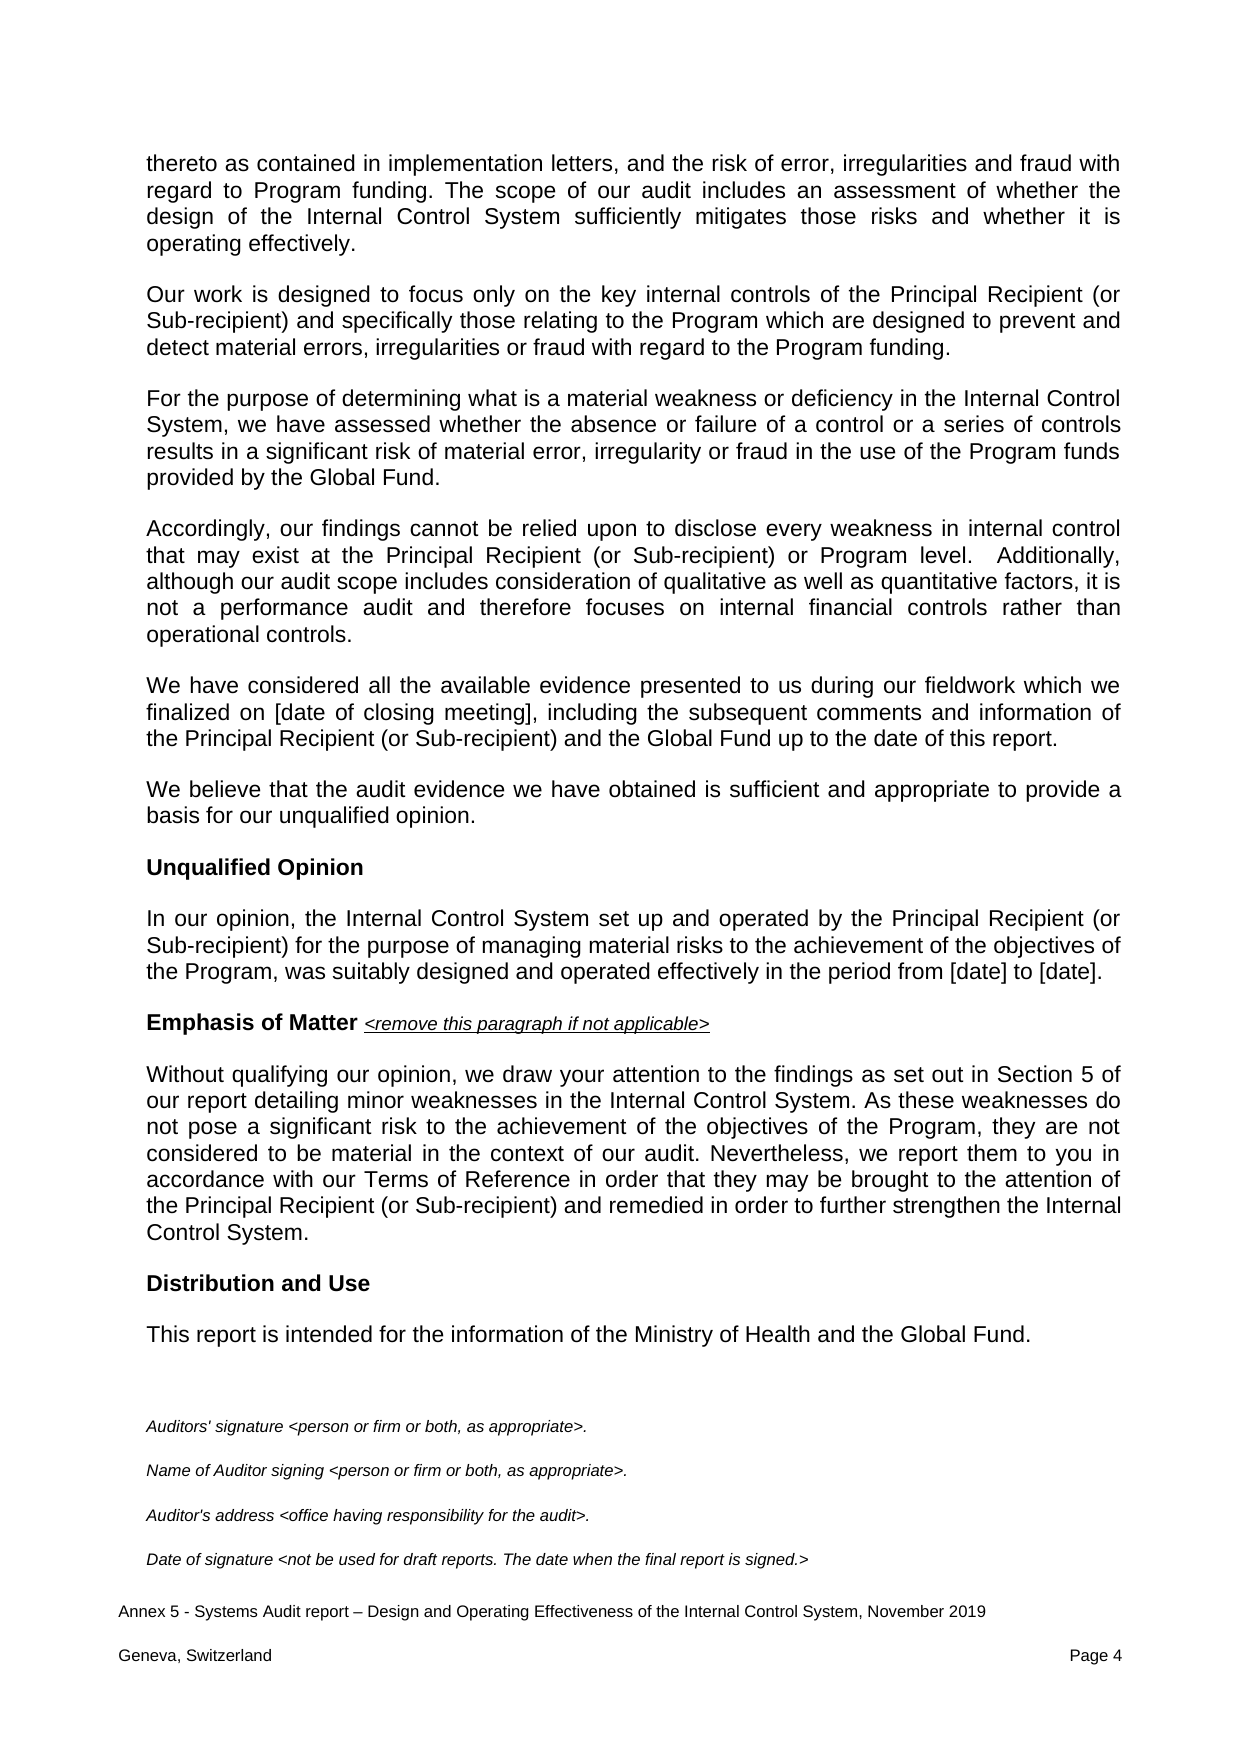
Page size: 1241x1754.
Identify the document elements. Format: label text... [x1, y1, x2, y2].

text Unqualified Opinion [146, 854, 1122, 880]
text Distribution and Use [146, 1270, 1122, 1296]
text In our opinion, the Internal Control System set up and operated by the Principal Recipient (or Sub-recipient) for the purpose of managing material risks to the achievement of the objectives of the Program, was suitably designed and operated effectively in the period from [date] to [date]. [146, 905, 1122, 984]
text Our work is designed to focus only on the key internal controls of the Principal Recipient (or Sub-recipient) and specifically those relating to the Program which are designed to prevent and detect material errors, irregularities or fraud with regard to the Program funding. [146, 281, 1122, 360]
text Name of Auditor signing <person or firm or both, as appropriate>. [146, 1461, 1122, 1480]
text Emphasis of Matter <remove this paragraph if not applicable> [118, 1009, 1122, 1036]
text This report is intended for the information of the Ministry of Health and the Global Fund. [146, 1321, 1122, 1348]
text Accordingly, our findings cannot be relied upon to disclose every weakness in internal control that may exist at the Principal Recipient (or Sub-recipient) or Program level. Additionally, although our audit scope includes consideration of qualitative as well as quantitative factors, it is not a performance audit and therefore focuses on internal financial controls rather than operational controls. [146, 515, 1122, 647]
text Without qualifying our opinion, we draw your attention to the findings as set out in Section 5 of our report detailing minor weaknesses in the Internal Control System. As these weaknesses do not pose a significant risk to the achievement of the objectives of the Program, they are not considered to be material in the context of our audit. Nevertheless, we report them to you in accordance with our Terms of Reference in order that they may be brought to the attention of the Principal Recipient (or Sub-recipient) and remedied in order to further strengthen the Internal Control System. [146, 1061, 1122, 1245]
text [146, 150, 1122, 256]
text Auditors' signature <person or firm or both, as appropriate>. [146, 1417, 1122, 1436]
text For the purpose of determining what is a material weakness or deficiency in the Internal Control System, we have assessed whether the absence or failure of a control or a series of controls results in a significant risk of material error, irregularity or fraud in the use of the Program funds provided by the Global Fund. [146, 385, 1122, 490]
text Date of signature <not be used for draft reports. The date when the final report is signed.> [146, 1549, 1122, 1569]
text We have considered all the available evidence presented to us during our fieldwork which we finalized on [date of closing meeting], including the subsequent comments and information of the Principal Recipient (or Sub-recipient) and the Global Fund up to the date of this report. [146, 672, 1122, 751]
text We believe that the audit evidence we have obtained is sufficient and appropriate to provide a basis for our unqualified opinion. [146, 776, 1122, 829]
text Auditor's address <office having responsibility for the audit>. [146, 1505, 1122, 1524]
